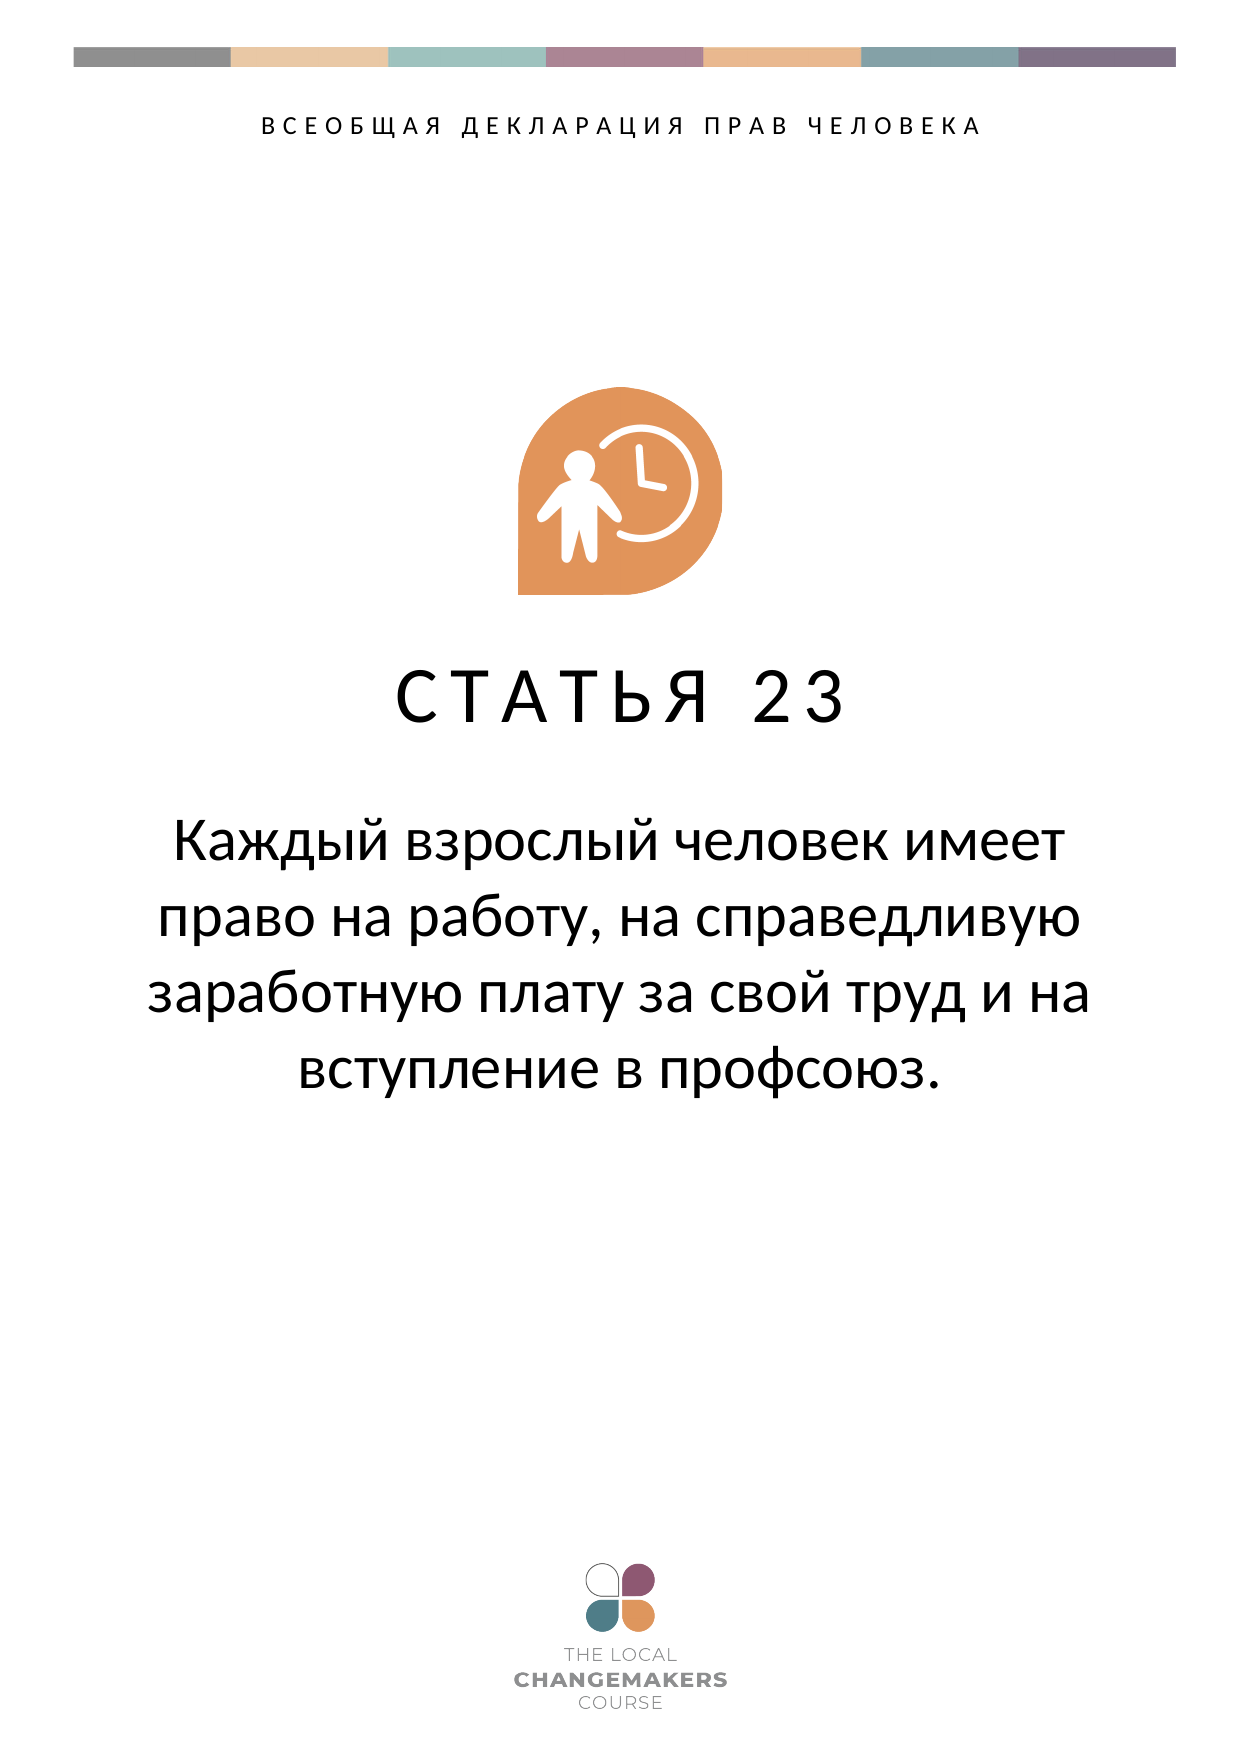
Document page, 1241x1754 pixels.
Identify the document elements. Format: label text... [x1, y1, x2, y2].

text Каждый взрослый человек имеет право на работу, на справедливую заработную плату за свой труд и на вступление в профсоюз. [148, 799, 1093, 1104]
text Статья 23 [148, 644, 1093, 742]
picture [73, 47, 1176, 67]
picture [518, 387, 723, 595]
picture [509, 1563, 731, 1730]
